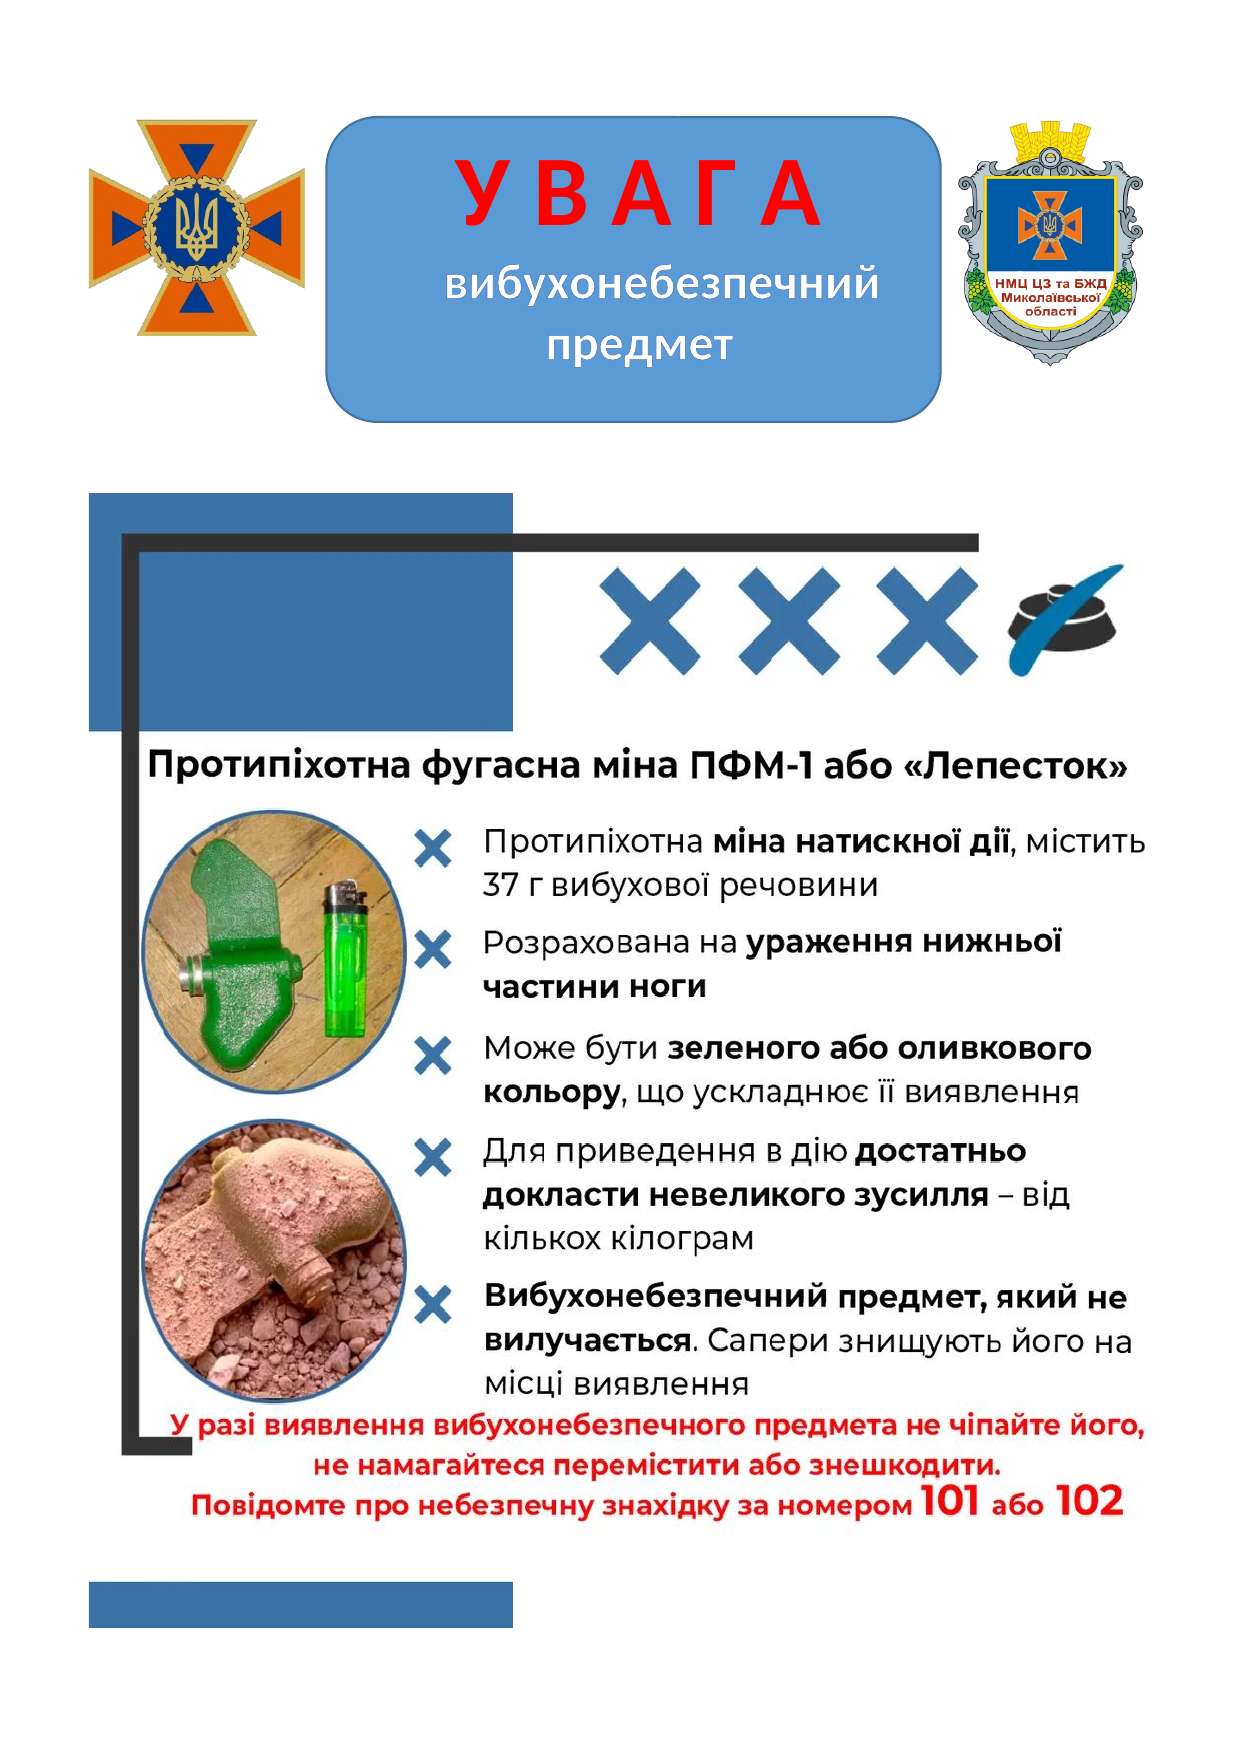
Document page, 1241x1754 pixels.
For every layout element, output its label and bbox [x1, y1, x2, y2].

picture [88, 493, 1152, 1628]
picture [88, 119, 305, 336]
picture [952, 119, 1152, 371]
